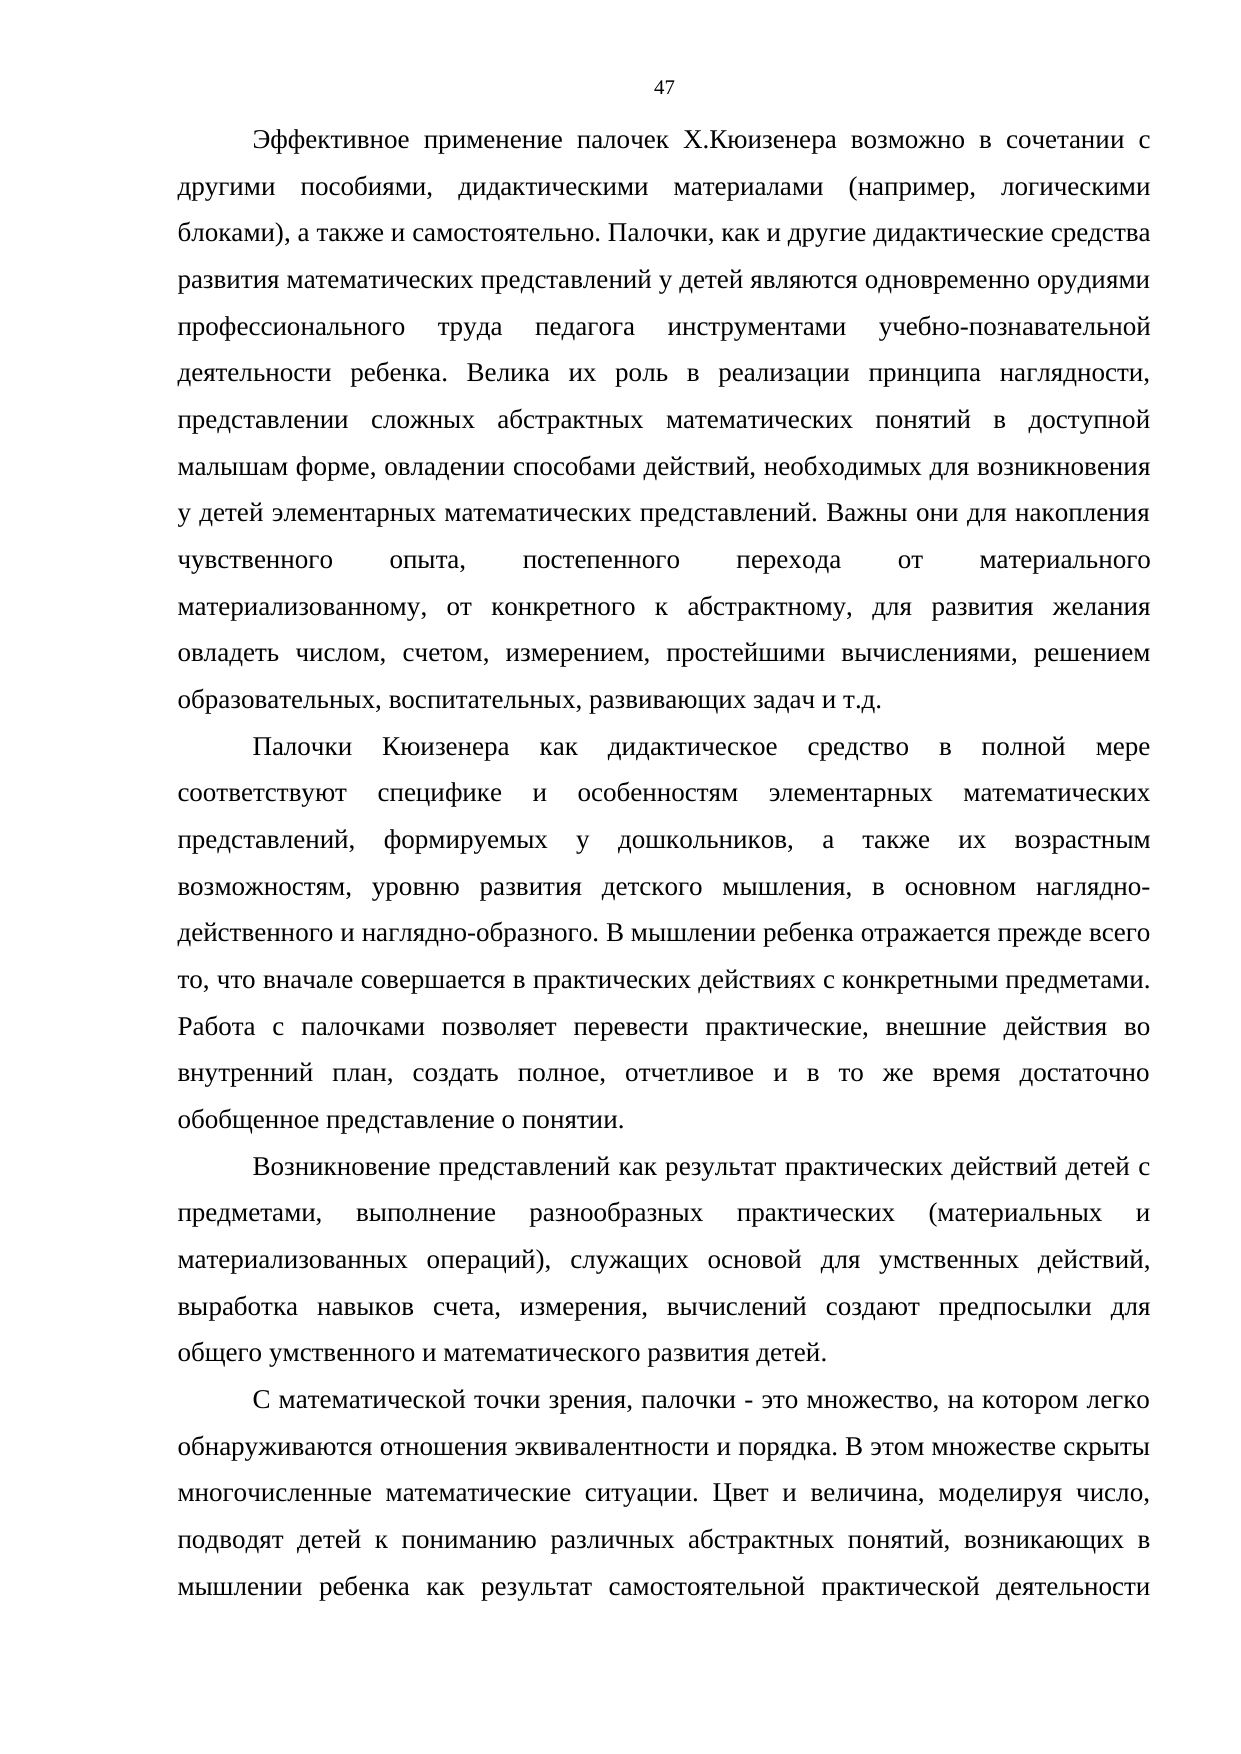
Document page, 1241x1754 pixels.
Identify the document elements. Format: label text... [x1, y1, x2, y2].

text Палочки Кюизенера как дидактическое средство в полной мере соответствуют специфике и особенностям элементарных математических представлений, формируемых у дошкольников, а также их возрастным возможностям, уровню развития детского мышления, в основном наглядно-действенного и наглядно-образного. В мышлении ребенка отражается прежде всего то, что вначале совершается в практических действиях с конкретными предметами. Работа с палочками позволяет перевести практические, внешние действия во внутренний план, создать полное, отчетливое и в то же время достаточно обобщенное представление о понятии. [177, 730, 1152, 1134]
text Эффективное применение палочек Х.Кюизенера возможно в сочетании с другими пособиями, дидактическими материалами (например, логическими блоками), а также и самостоятельно. Палочки, как и другие дидактические средства развития математических представлений у детей являются одновременно орудиями профессионального труда педагога инструментами учебно-познавательной деятельности ребенка. Велика их роль в реализации принципа наглядности, представлении сложных абстрактных математических понятий в доступной малышам форме, овладении способами действий, необходимых для возникновения у детей элементарных математических представлений. Важны они для накопления чувственного опыта, постепенного перехода от материального материализованному, от конкретного к абстрактному, для развития желания овладеть числом, счетом, измерением, простейшими вычислениями, решением образовательных, воспитательных, развивающих задач и т.д. [177, 123, 1152, 714]
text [177, 1383, 1152, 1601]
text Возникновение представлений как результат практических действий детей с предметами, выполнение разнообразных практических (материальных и материализованных операций), служащих основой для умственных действий, выработка навыков счета, измерения, вычислений создают предпосылки для общего умственного и математического развития детей. [177, 1150, 1152, 1368]
